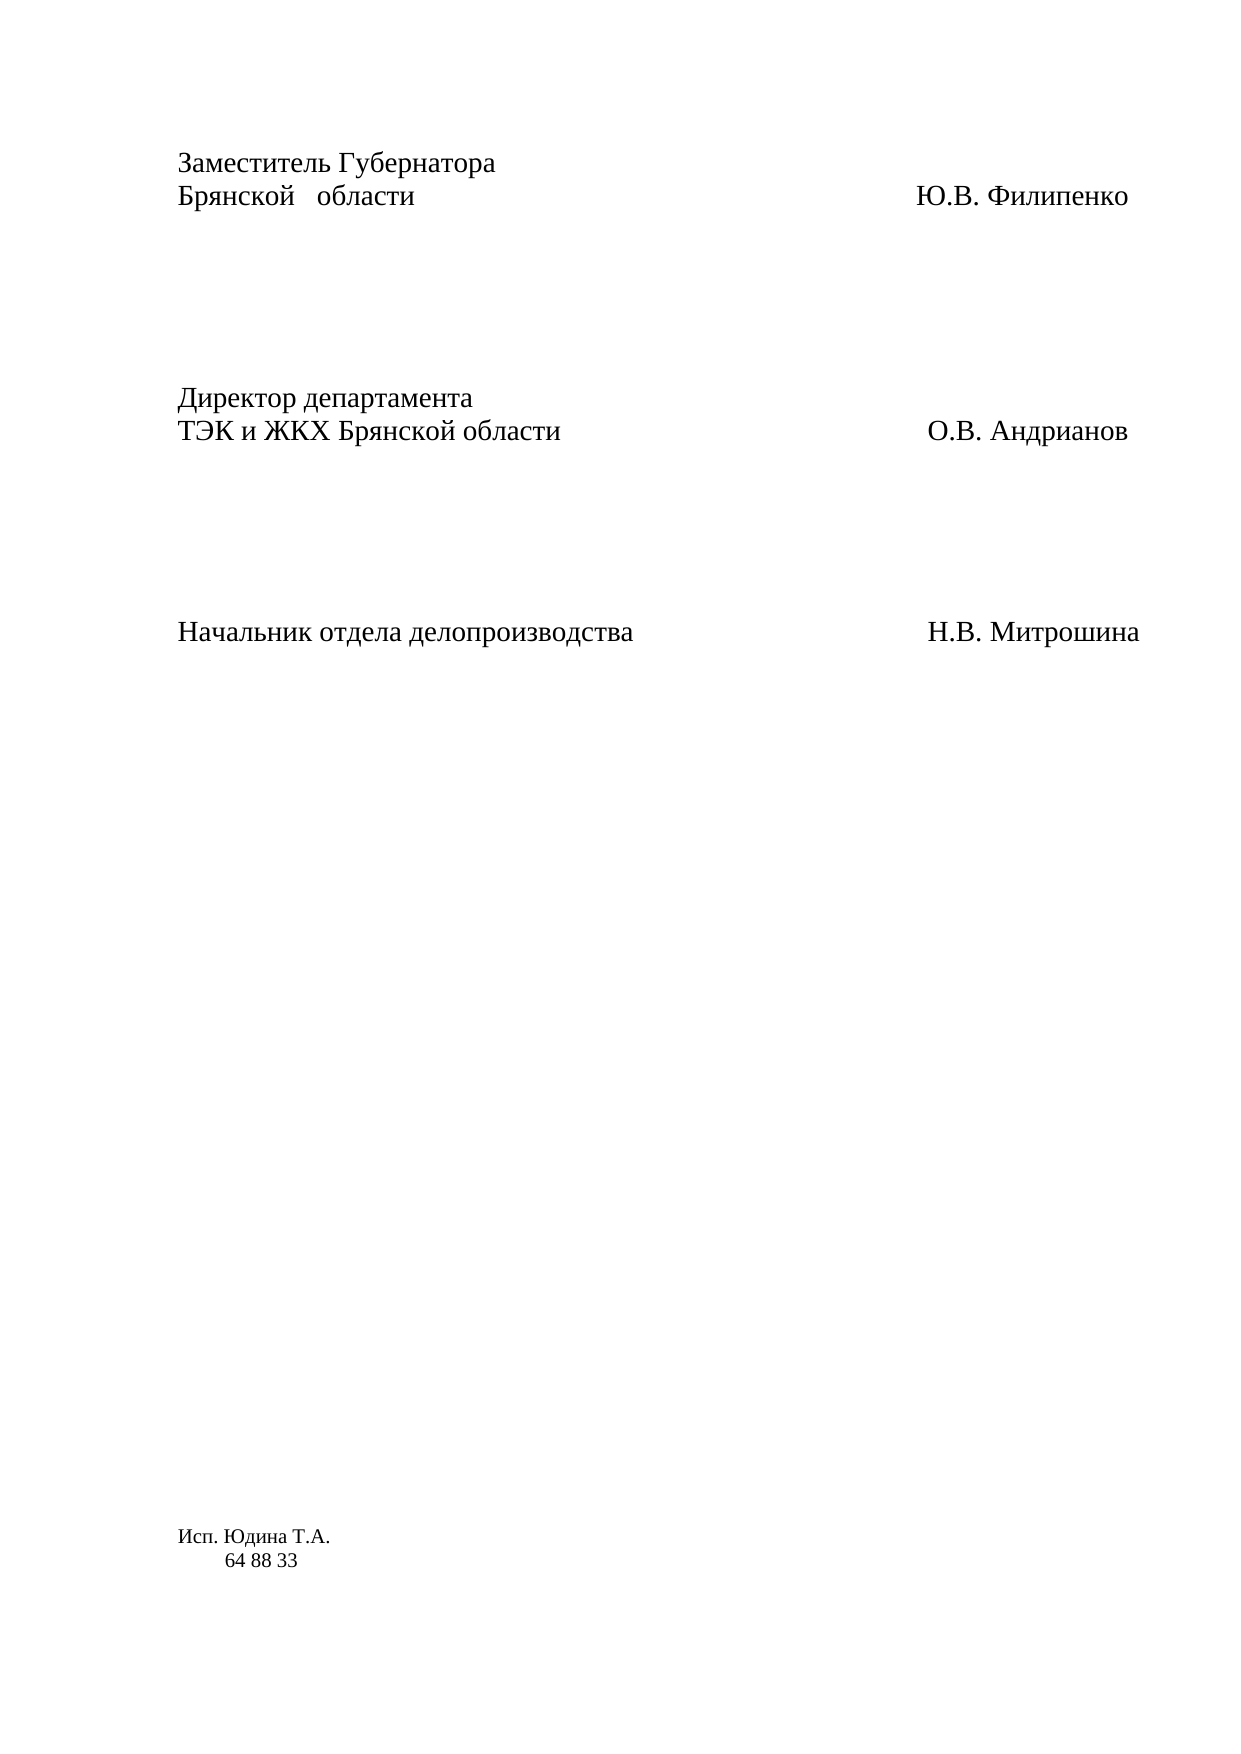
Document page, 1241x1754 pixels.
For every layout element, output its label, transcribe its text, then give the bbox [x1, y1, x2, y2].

text Исп. Юдина Т.А. [178, 1524, 1152, 1548]
text Брянской области Ю.В. Филипенко [177, 178, 1152, 212]
text Директор департамента [177, 380, 1152, 413]
text 64 88 33 [178, 1548, 1152, 1572]
text ТЭК и ЖКХ Брянской области О.В. Андрианов [177, 413, 1152, 447]
text Начальник отдела делопроизводства Н.В. Митрошина [177, 614, 1152, 648]
text Заместитель Губернатора [177, 145, 1152, 178]
